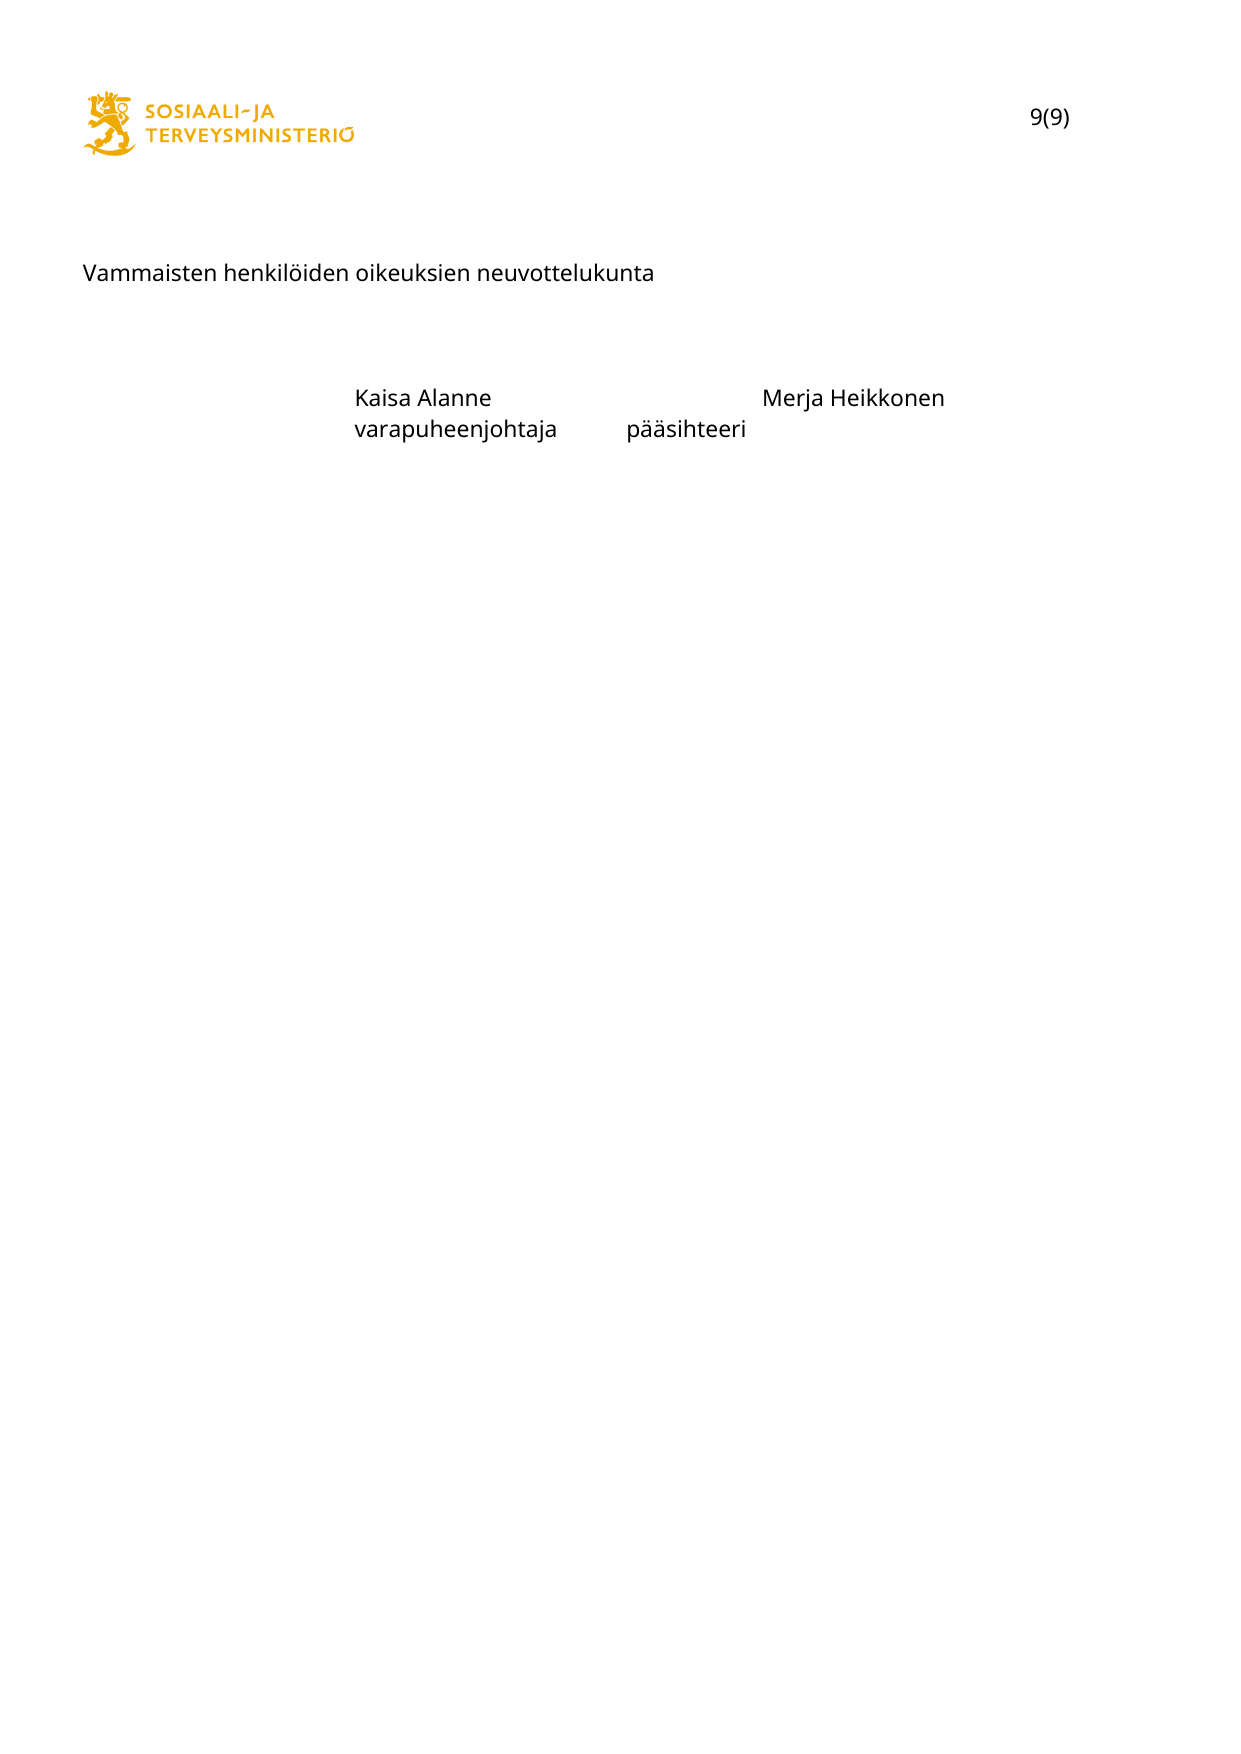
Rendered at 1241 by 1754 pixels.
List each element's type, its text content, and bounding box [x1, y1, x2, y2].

picture [83, 91, 354, 156]
text varapuheenjohtaja pääsihteeri [83, 413, 1181, 444]
text Vammaisten henkilöiden oikeuksien neuvottelukunta [83, 257, 1181, 288]
text Kaisa Alanne Merja Heikkonen [83, 382, 1181, 413]
